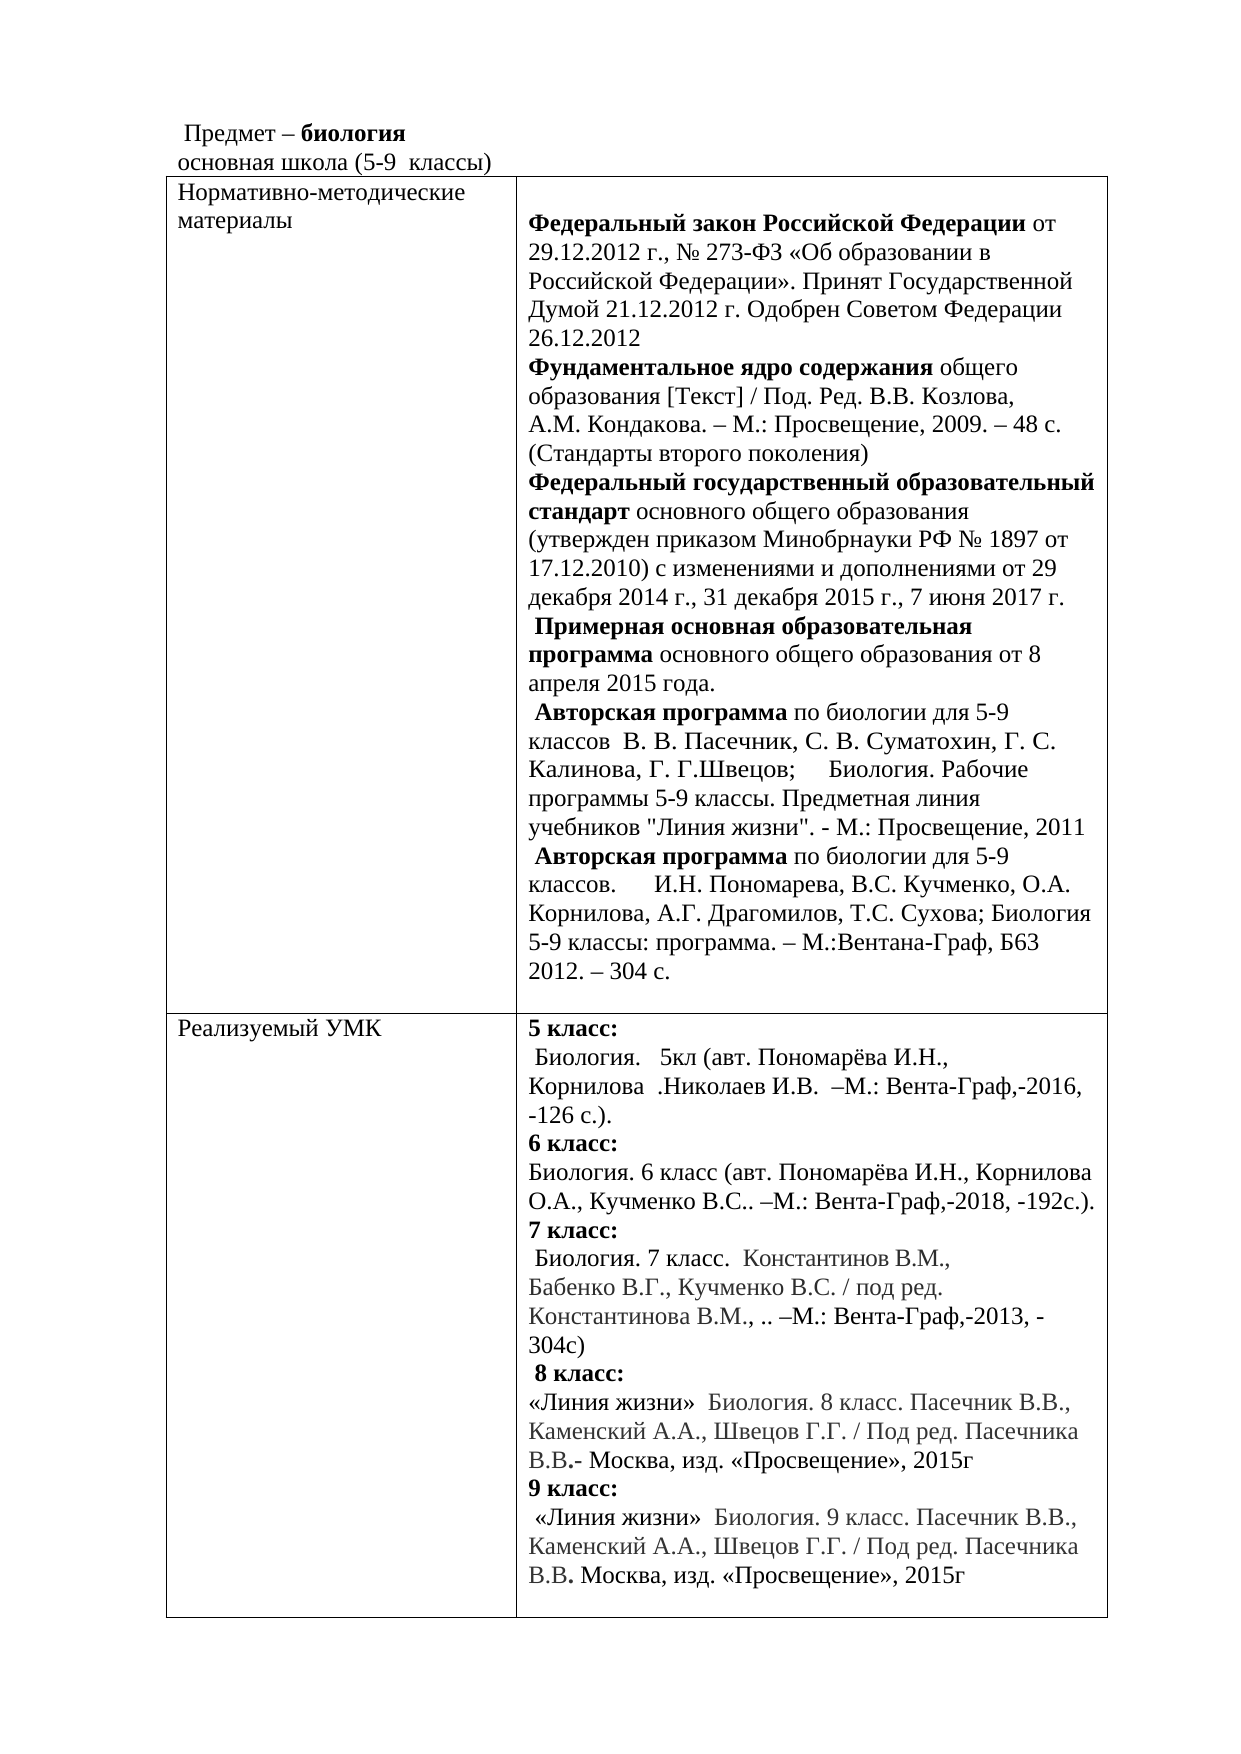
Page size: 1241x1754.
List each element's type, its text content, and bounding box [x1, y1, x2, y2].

text Предмет – биология [177, 118, 1152, 147]
table_cell 5 класс: Биология. 5кл (авт. Пономарёва И.Н., Корнилова .Николаев И.В. –М.: Вента-Граф,-2016, -126 с.). 6 класс: Биология. 6 класс (авт. Пономарёва И.Н., Корнилова О.А., Кучменко В.С.. –М.: Вента-Граф,-2018, -192с.). 7 класс: Биология. 7 класс. Константинов В.М., Бабенко В.Г., Кучменко В.С. / под ред. Константинова В.М., .. –М.: Вента-Граф,-2013, -304с) 8 класс: «Линия жизни» Биология. 8 класс. Пасечник В.В., Каменский А.А., Швецов Г.Г. / Под ред. Пасечника В.В.- Москва, изд. «Просвещение», 2015г 9 класс: «Линия жизни» Биология. 9 класс. Пасечник В.В., Каменский А.А., Швецов Г.Г. / Под ред. Пасечника В.В. Москва, изд. «Просвещение», 2015г [517, 1014, 1107, 1617]
table_header Нормативно-методические материалы [167, 177, 516, 1012]
table_cell Реализуемый УМК [167, 1014, 516, 1617]
text основная школа (5-9 классы) [177, 147, 1152, 176]
table_header Федеральный закон Российской Федерации от 29.12.2012 г., № 273-ΦЗ «Об образовании в Российской Федерации». Принят Государственной Думой 21.12.2012 г. Одобрен Советом Федерации 26.12.2012 Фундаментальное ядро содержания общего образования [Текст] / Под. Ред. В.В. Козлова, А.М. Кондакова. – М.: Просвещение, 2009. – 48 с. (Стандарты второго поколения) Федеральный государственный образовательный стандарт основного общего образования (утвержден приказом Минобрнауки РФ № 1897 от 17.12.2010) с изменениями и дополнениями от 29 декабря ., 31 декабря ., 7 июня . Примерная основная образовательная программа основного общего образования от 8 апреля 2015 года. Авторская программа по биологии для 5-9 классов В. В. Пасечник, С. В. Суматохин, Г. С. Калинова, Г. Г.Швецов; Биология. Рабочие программы 5-9 классы. Предметная линия учебников "Линия жизни". - М.: Просвещение, 2011 Авторская программа по биологии для 5-9 классов. И.Н. Пономарева, В.С. Кучменко, О.А. Корнилова, А.Г. Драгомилов, Т.С. Сухова; Биология 5-9 классы: программа. – М.:Вентана-Граф, Б63 2012. – 304 с. [517, 177, 1107, 1012]
